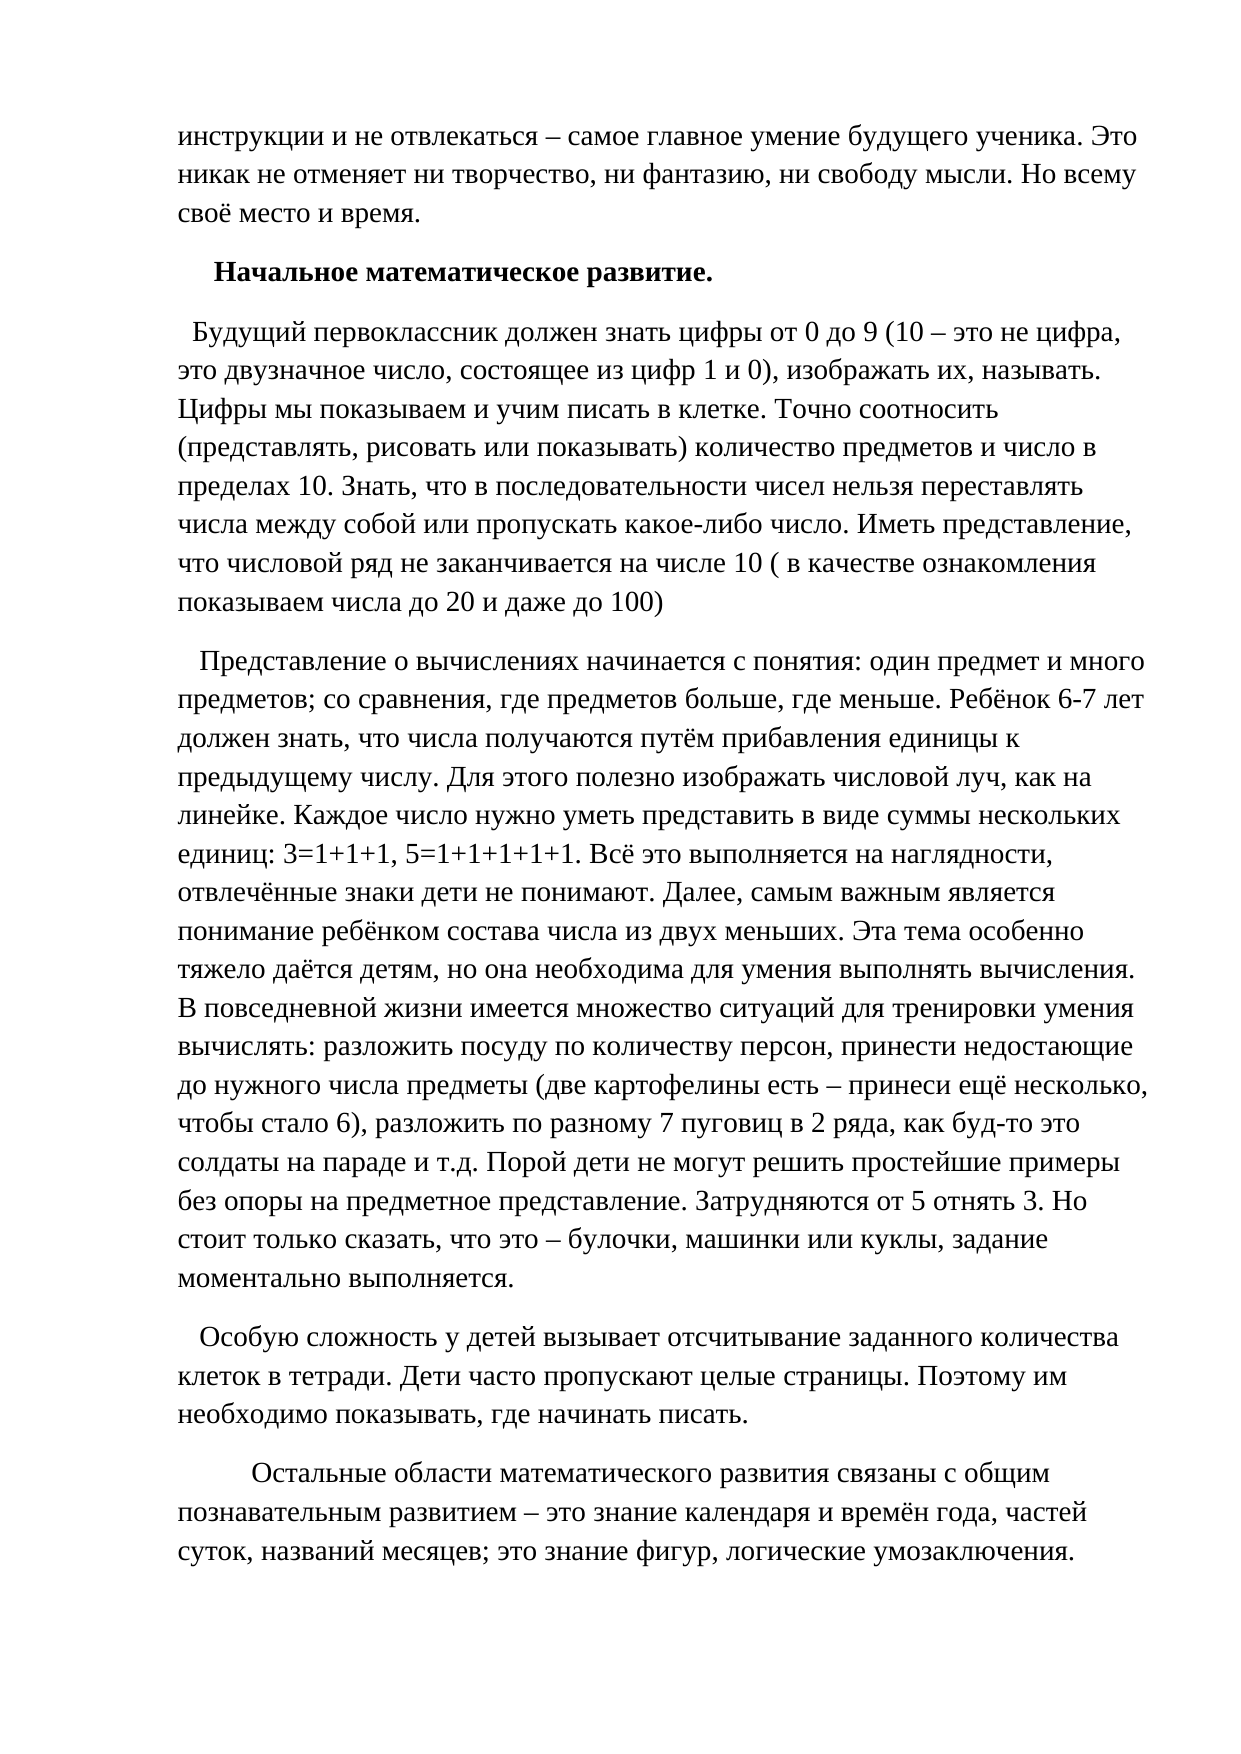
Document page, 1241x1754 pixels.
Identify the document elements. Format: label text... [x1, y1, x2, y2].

text Представление о вычислениях начинается с понятия: один предмет и много предметов; со сравнения, где предметов больше, где меньше. Ребёнок 6-7 лет должен знать, что числа получаются путём прибавления единицы к предыдущему числу. Для этого полезно изображать числовой луч, как на линейке. Каждое число нужно уметь представить в виде суммы нескольких единиц: 3=1+1+1, 5=1+1+1+1+1. Всё это выполняется на наглядности, отвлечённые знаки дети не понимают. Далее, самым важным является понимание ребёнком состава числа из двух меньших. Эта тема особенно тяжело даётся детям, но она необходима для умения выполнять вычисления. В повседневной жизни имеется множество ситуаций для тренировки умения вычислять: разложить посуду по количеству персон, принести недостающие до нужного числа предметы (две картофелины есть – принеси ещё несколько, чтобы стало 6), разложить по разному 7 пуговиц в 2 ряда, как буд-то это солдаты на параде и т.д. Порой дети не могут решить простейшие примеры без опоры на предметное представление. Затрудняются от 5 отнять 3. Но стоит только сказать, что это – булочки, машинки или куклы, задание моментально выполняется. [177, 643, 1152, 1293]
text Остальные области математического развития связаны с общим познавательным развитием – это знание календаря и времён года, частей суток, названий месяцев; это знание фигур, логические умозаключения. [177, 1456, 1152, 1566]
text Будущий первоклассник должен знать цифры от 0 до 9 (10 – это не цифра, это двузначное число, состоящее из цифр 1 и 0), изображать их, называть. Цифры мы показываем и учим писать в клетке. Точно соотносить (представлять, рисовать или показывать) количество предметов и число в пределах 10. Знать, что в последовательности чисел нельзя переставлять числа между собой или пропускать какое-либо число. Иметь представление, что числовой ряд не заканчивается на числе 10 ( в качестве ознакомления показываем числа до 20 и даже до 100) [177, 314, 1152, 617]
text Особую сложность у детей вызывает отсчитывание заданного количества клеток в тетради. Дети часто пропускают целые страницы. Поэтому им необходимо показывать, где начинать писать. [177, 1319, 1152, 1430]
text Начальное математическое развитие. [177, 254, 1152, 288]
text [177, 118, 1152, 229]
